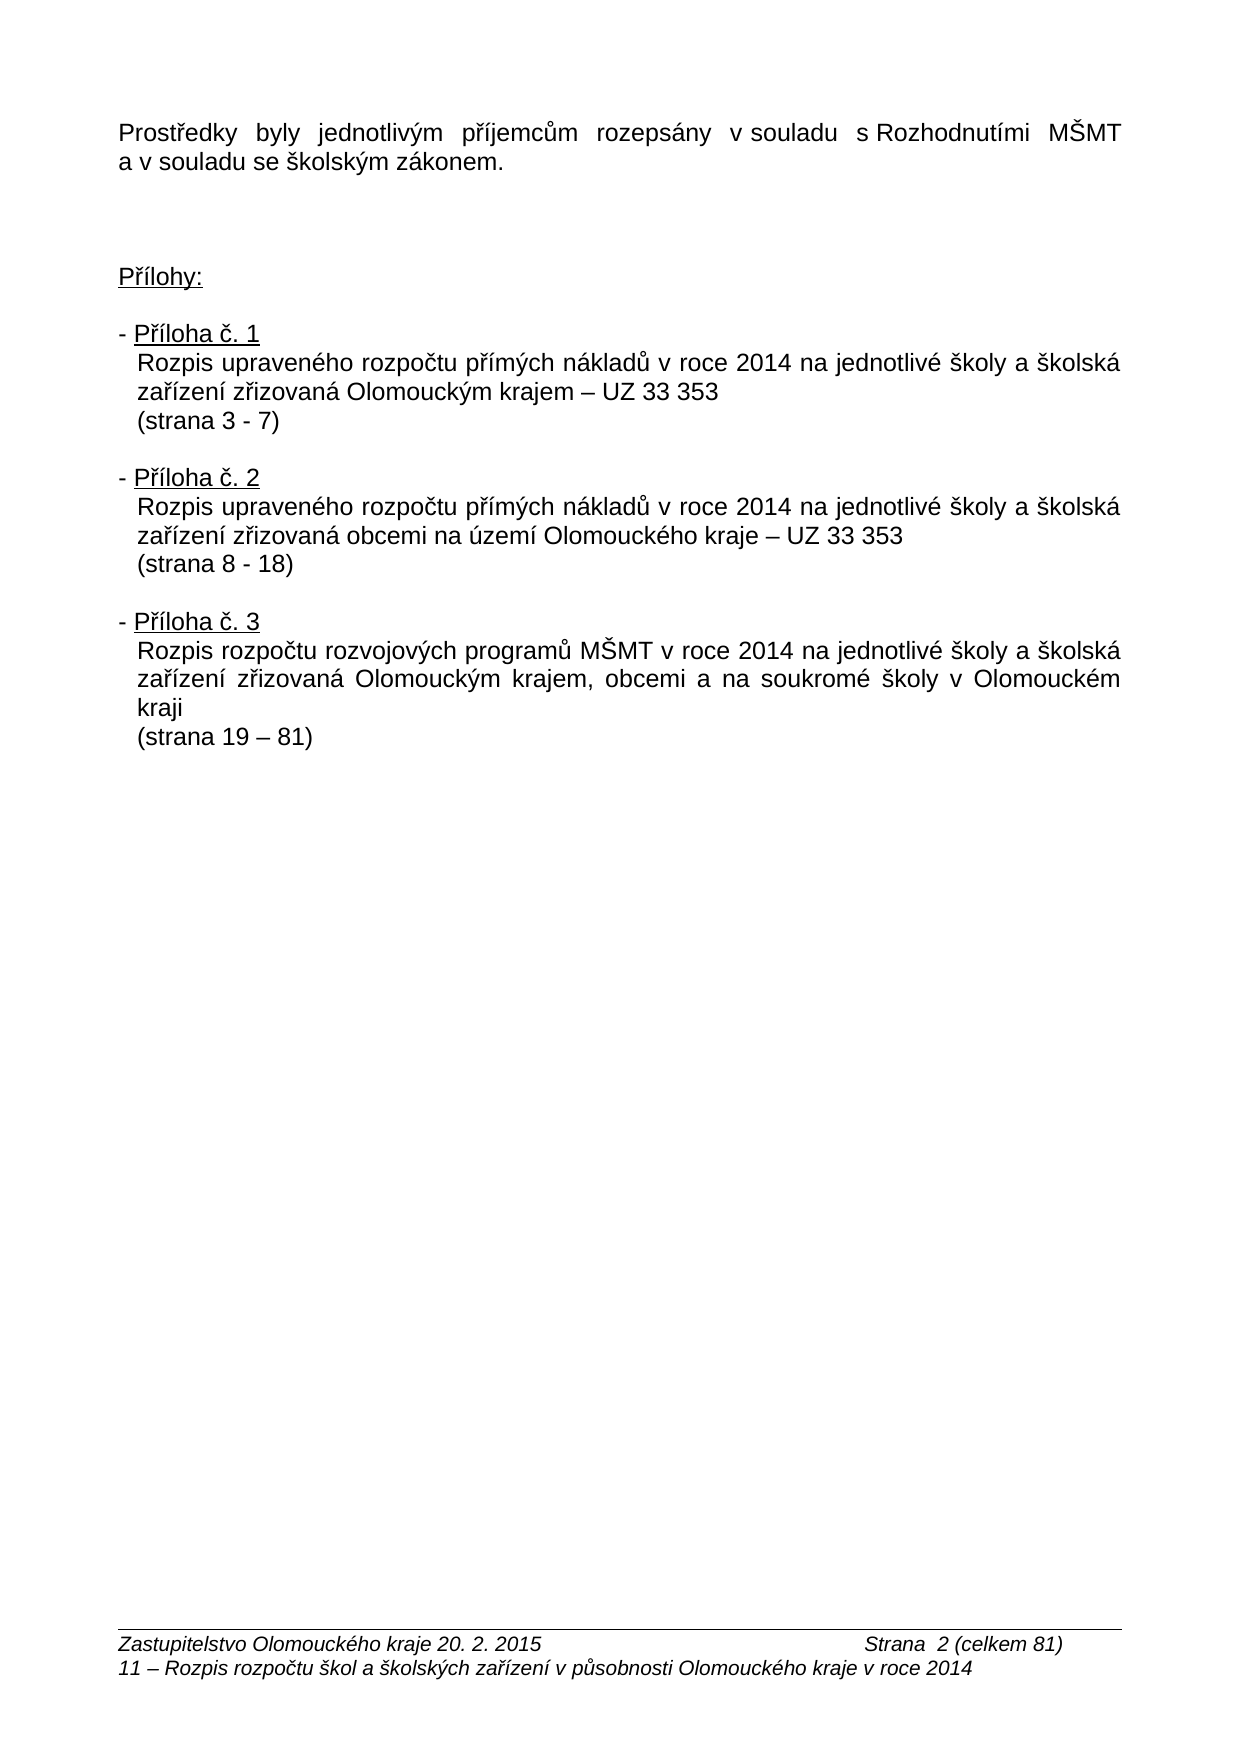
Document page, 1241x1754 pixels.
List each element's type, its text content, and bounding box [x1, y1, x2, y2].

text - Příloha č. 2 [118, 463, 1122, 492]
text Rozpis upraveného rozpočtu přímých nákladů v roce 2014 na jednotlivé školy a školská zařízení zřizovaná Olomouckým krajem – UZ 33 353 [137, 348, 1122, 406]
text (strana 8 - 18) [118, 549, 1122, 578]
text (strana 3 - 7) [118, 406, 1122, 434]
text Rozpis rozpočtu rozvojových programů MŠMT v roce 2014 na jednotlivé školy a školská zařízení zřizovaná Olomouckým krajem, obcemi a na soukromé školy v Olomouckém kraji [137, 636, 1122, 722]
text Rozpis upraveného rozpočtu přímých nákladů v roce 2014 na jednotlivé školy a školská zařízení zřizovaná obcemi na území Olomouckého kraje – UZ 33 353 [137, 492, 1122, 549]
text (strana 19 – 81) [118, 722, 1122, 751]
text Prostředky byly jednotlivým příjemcům rozepsány v souladu s Rozhodnutími ŠT a v souladu se školským zákonem. [118, 118, 1122, 176]
text - Příloha č. 3 [118, 607, 1122, 636]
text Přílohy: [118, 262, 1122, 291]
text - Příloha č. 1 [118, 319, 1122, 348]
